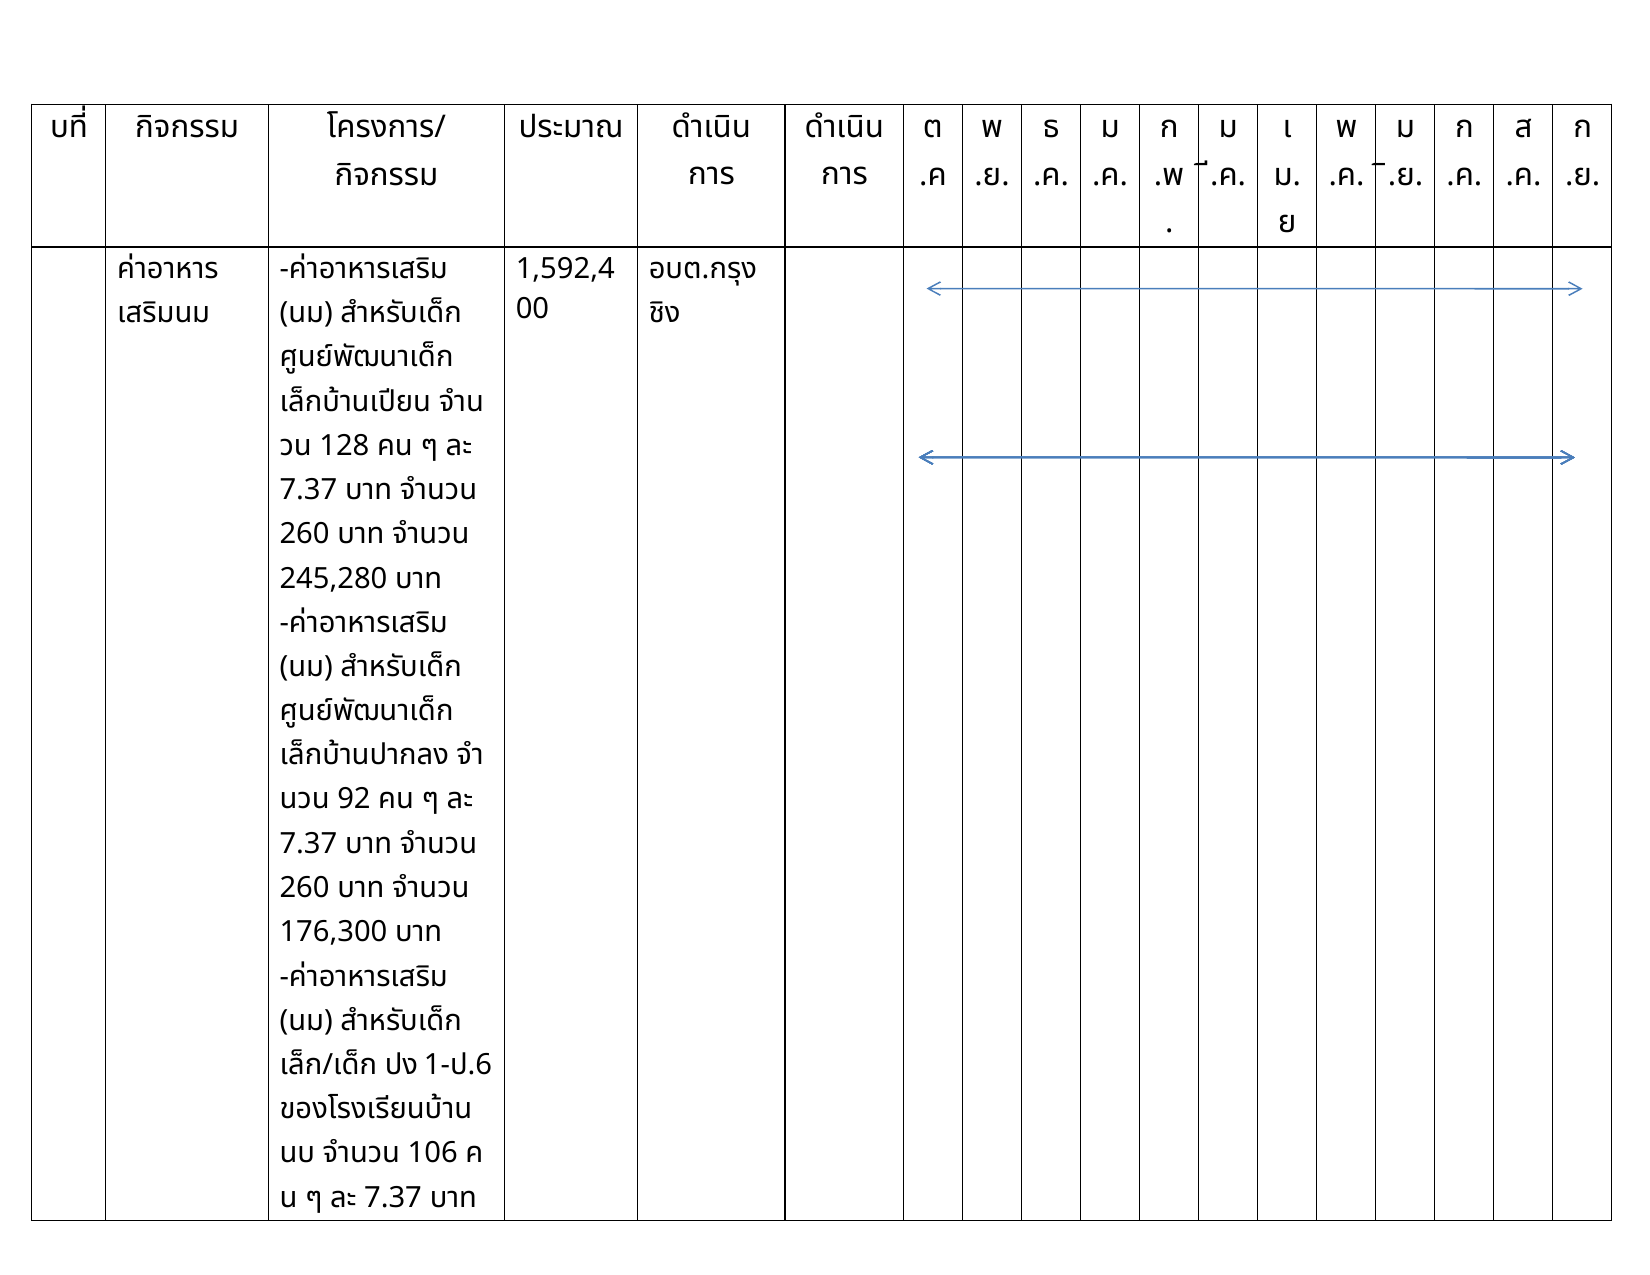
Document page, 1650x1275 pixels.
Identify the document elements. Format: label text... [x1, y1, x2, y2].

table_cell [1199, 459, 1257, 1220]
table_cell [1376, 248, 1434, 287]
table_cell [786, 248, 903, 1220]
table_cell [1494, 248, 1552, 287]
table_cell 1,592,400 [505, 248, 637, 1220]
table_header สถานที่ดำเนินการ [638, 105, 784, 246]
table_header โครงการ/กิจกรรม [106, 105, 268, 246]
table_cell [1317, 290, 1375, 456]
table_cell ก.ย. [1553, 105, 1611, 246]
table_cell [963, 459, 1021, 1220]
table_header หน่วยดำเนินการ [786, 105, 903, 246]
table_cell เม.ย [1258, 105, 1316, 246]
table_cell [1435, 248, 1493, 287]
table_cell [1258, 248, 1316, 287]
table_cell [1199, 248, 1257, 287]
table_cell [32, 248, 105, 1220]
table_cell [1022, 459, 1080, 1220]
table_cell [1494, 290, 1552, 456]
table_cell [1199, 290, 1257, 456]
table_cell ค่าอาหารเสริมนม [106, 248, 268, 1220]
table_cell [963, 290, 1021, 456]
table_cell [1317, 459, 1375, 1220]
table_cell พ.ย. [963, 105, 1021, 246]
table_cell [1376, 459, 1434, 1220]
table_cell [1140, 459, 1198, 1220]
table_cell [1376, 290, 1434, 456]
table_cell ธ.ค. [1022, 105, 1080, 246]
table_cell ต.ค [904, 105, 962, 246]
table_cell [1081, 290, 1139, 456]
table_cell [1258, 459, 1316, 1220]
table_cell [1081, 248, 1139, 287]
table_cell อบต.กรุงชิง [638, 248, 784, 1220]
table_header งบประมาณ [505, 105, 637, 246]
table_cell [1435, 290, 1493, 456]
table_cell [1022, 248, 1080, 287]
table_cell [904, 248, 962, 1220]
table_cell ก.ค. [1435, 105, 1493, 246]
table_cell ก.พ. [1140, 105, 1198, 246]
table_cell [1435, 459, 1493, 1220]
table_header ลำดับที่ [32, 105, 105, 246]
table_cell มี.ค. [1199, 105, 1257, 246]
table_cell [1317, 248, 1375, 287]
table_cell [1081, 459, 1139, 1220]
table_cell [1258, 290, 1316, 456]
table_cell พ.ค. [1317, 105, 1375, 246]
table_cell มิ.ย. [1376, 105, 1434, 246]
table_cell [1140, 290, 1198, 456]
table_cell [1494, 459, 1552, 1220]
table_cell [1140, 248, 1198, 287]
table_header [269, 105, 504, 246]
table_cell [963, 248, 1021, 287]
table_cell [1553, 248, 1611, 1220]
table_cell ส.ค. [1494, 105, 1552, 246]
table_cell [269, 248, 504, 1220]
table_cell ม.ค. [1081, 105, 1139, 246]
table_cell [1022, 290, 1080, 456]
